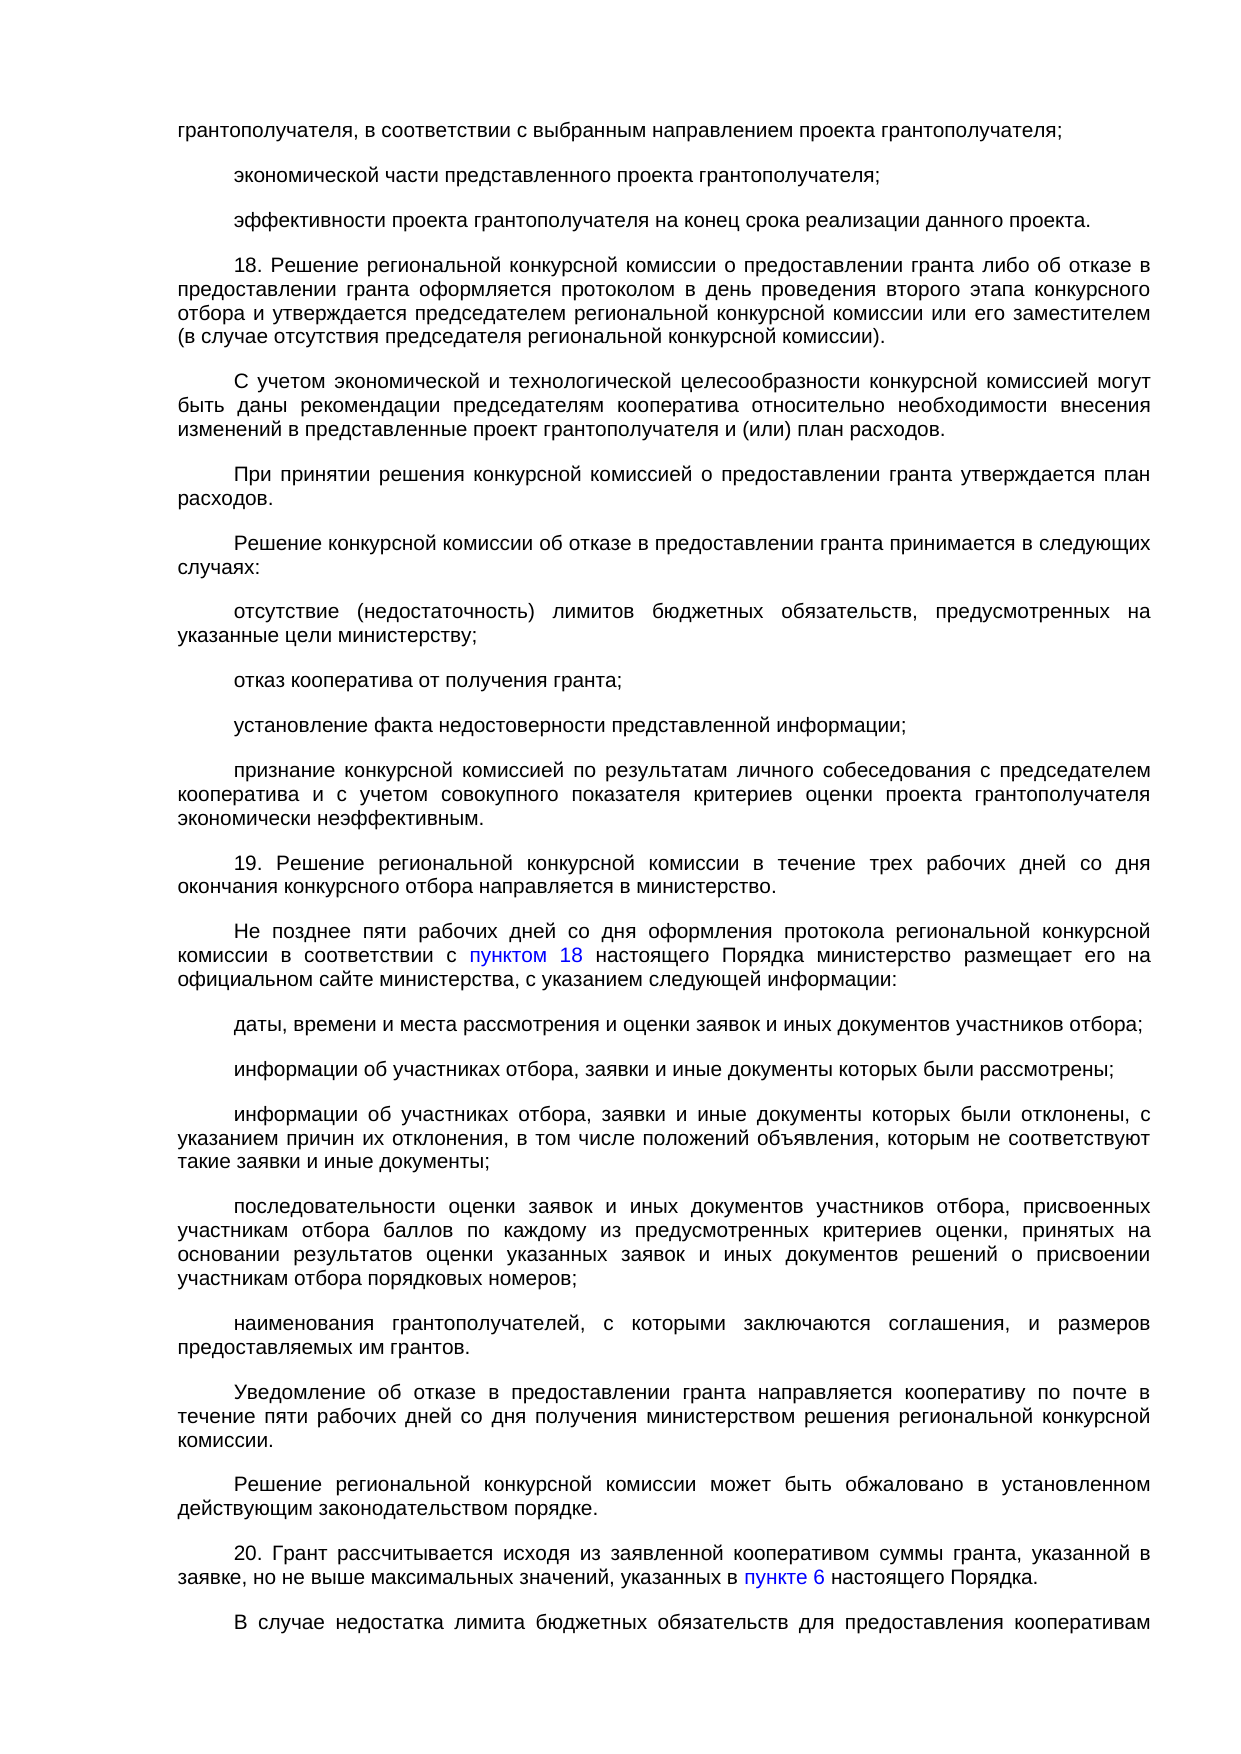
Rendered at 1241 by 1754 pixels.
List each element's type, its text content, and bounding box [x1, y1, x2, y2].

text Уведомление об отказе в предоставлении гранта направляется кооперативу по почте в течение пяти рабочих дней со дня получения министерством решения региональной конкурсной комиссии. [177, 1379, 1152, 1451]
text С учетом экономической и технологической целесообразности конкурсной комиссией могут быть даны рекомендации председателям кооператива относительно необходимости внесения изменений в представленные проект грантополучателя и (или) план расходов. [177, 369, 1152, 441]
text экономической части представленного проекта грантополучателя; [177, 163, 1152, 187]
text При принятии решения конкурсной комиссией о предоставлении гранта утверждается план расходов. [177, 462, 1152, 510]
text 19. Решение региональной конкурсной комиссии в течение трех рабочих дней со дня окончания конкурсного отбора направляется в министерство. [177, 850, 1152, 898]
text 18. Решение региональной конкурсной комиссии о предоставлении гранта либо об отказе в предоставлении гранта оформляется протоколом в день проведения второго этапа конкурсного отбора и утверждается председателем региональной конкурсной комиссии или его заместителем (в случае отсутствия председателя региональной конкурсной комиссии). [177, 252, 1152, 348]
text признание конкурсной комиссией по результатам личного собеседования с председателем кооператива и с учетом совокупного показателя критериев оценки проекта грантополучателя экономически неэффективным. [177, 758, 1152, 829]
text информации об участниках отбора, заявки и иные документы которых были отклонены, с указанием причин их отклонения, в том числе положений объявления, которым не соответствуют такие заявки и иные документы; [177, 1101, 1152, 1173]
text информации об участниках отбора, заявки и иные документы которых были рассмотрены; [177, 1057, 1152, 1081]
text последовательности оценки заявок и иных документов участников отбора, присвоенных участникам отбора баллов по каждому из предусмотренных критериев оценки, принятых на основании результатов оценки указанных заявок и иных документов решений о присвоении участникам отбора порядковых номеров; [177, 1194, 1152, 1290]
text 20. Грант рассчитывается исходя из заявленной кооперативом суммы гранта, указанной в заявке, но не выше максимальных значений, указанных в пункте 6 настоящего Порядка. [177, 1541, 1152, 1589]
text Решение конкурсной комиссии об отказе в предоставлении гранта принимается в следующих случаях: [177, 531, 1152, 578]
text отказ кооператива от получения гранта; [177, 668, 1152, 692]
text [177, 1610, 1152, 1634]
text отсутствие (недостаточность) лимитов бюджетных обязательств, предусмотренных на указанные цели министерству; [177, 599, 1152, 647]
text Решение региональной конкурсной комиссии может быть обжаловано в установленном действующим законодательством порядке. [177, 1472, 1152, 1520]
text установление факта недостоверности представленной информации; [177, 713, 1152, 737]
text эффективности проекта грантополучателя на конец срока реализации данного проекта. [177, 208, 1152, 232]
text наименования грантополучателей, с которыми заключаются соглашения, и размеров предоставляемых им грантов. [177, 1311, 1152, 1359]
text Не позднее пяти рабочих дней со дня оформления протокола региональной конкурсной комиссии в соответствии с пунктом 18 настоящего Порядка министерство размещает его на официальном сайте министерства, с указанием следующей информации: [177, 919, 1152, 991]
text даты, времени и места рассмотрения и оценки заявок и иных документов участников отбора; [177, 1012, 1152, 1036]
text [177, 118, 1152, 142]
